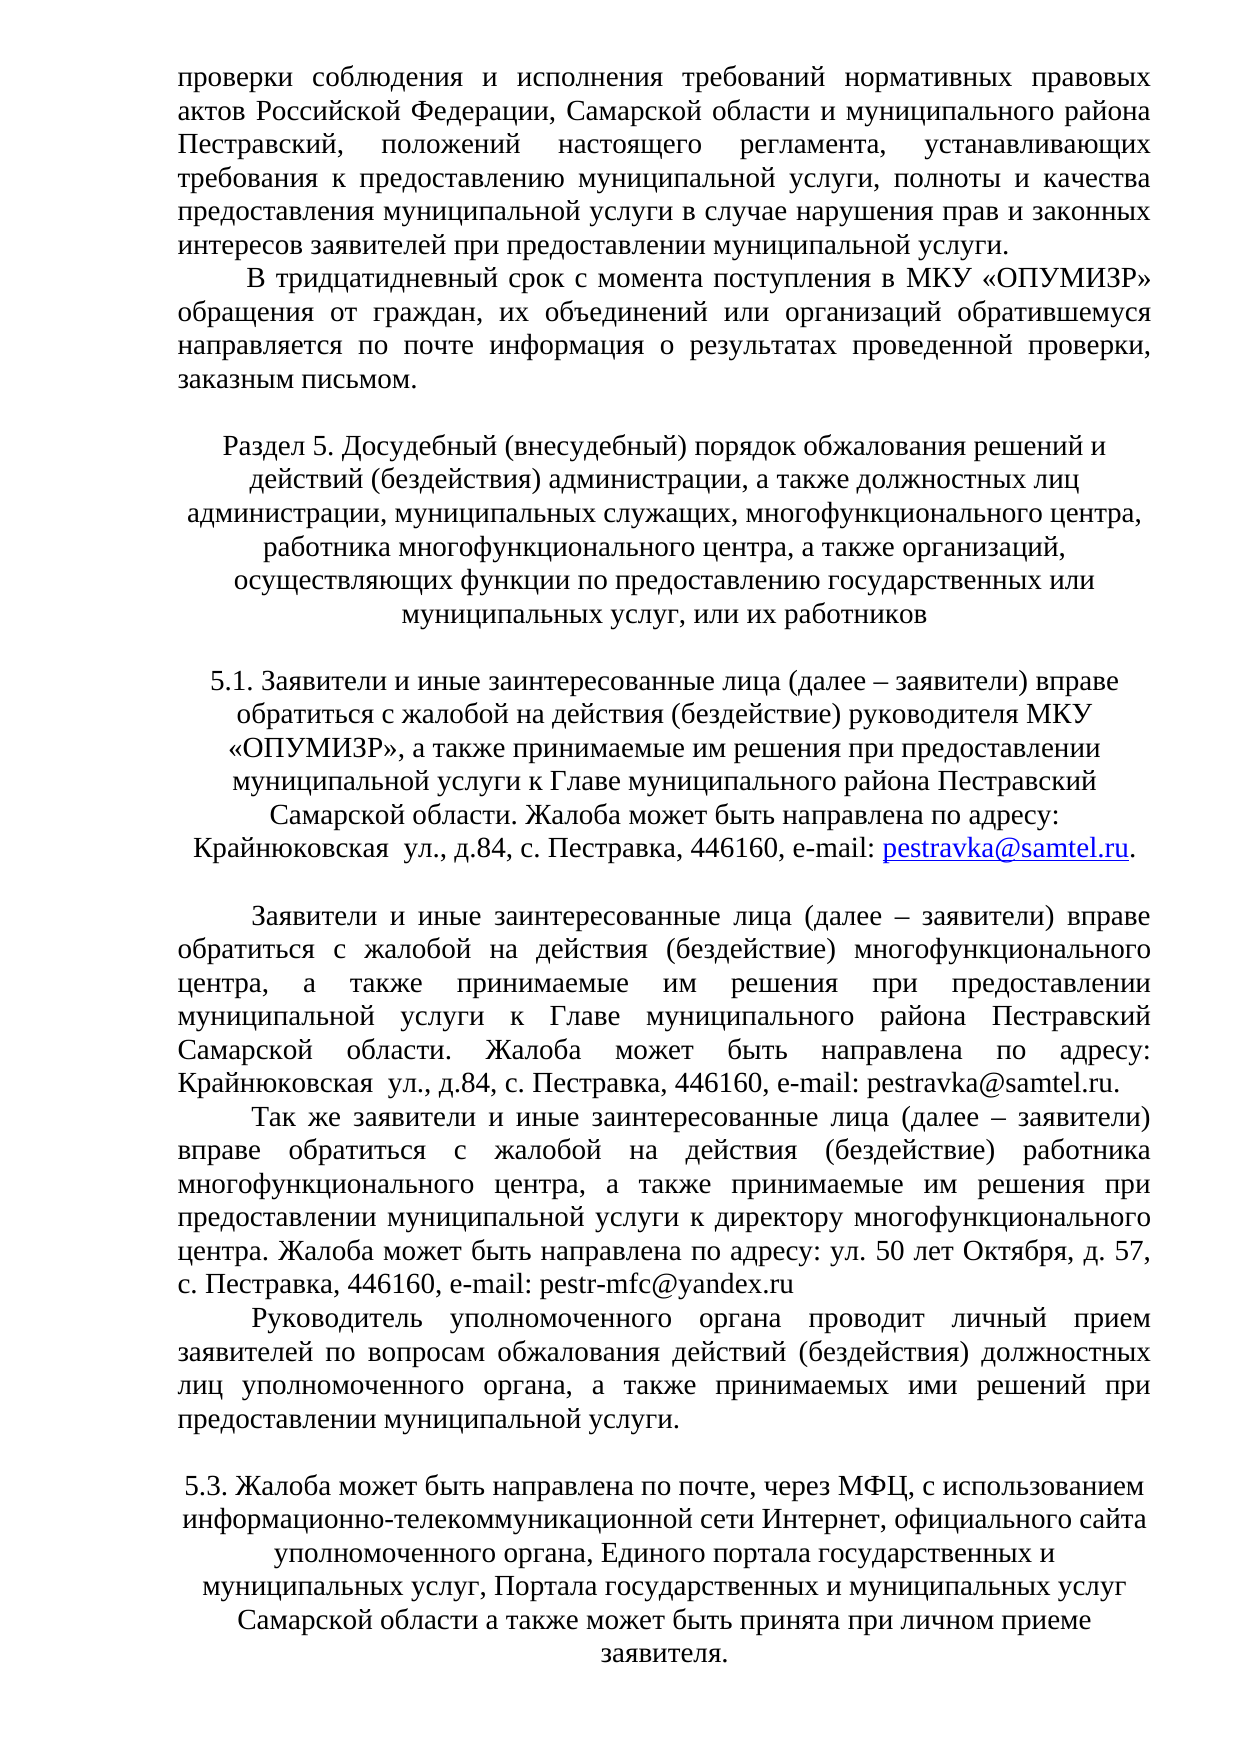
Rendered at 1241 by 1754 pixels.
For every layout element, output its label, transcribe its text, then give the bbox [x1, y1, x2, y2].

text Руководитель уполномоченного органа проводит личный прием заявителей по вопросам обжалования действий (бездействия) должностных лиц уполномоченного органа, а также принимаемых ими решений при предоставлении муниципальной услуги. [177, 1300, 1152, 1434]
text Так же заявители и иные заинтересованные лица (далее – заявители) вправе обратиться с жалобой на действия (бездействие) работника многофункционального центра, а также принимаемые им решения при предоставлении муниципальной услуги к директору многофункционального центра. Жалоба может быть направлена по адресу: ул. 50 лет Октября, д. 57, с. Пестравка, 446160, e-mail: pestr-mfc@yandex.ru [177, 1099, 1152, 1300]
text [177, 59, 1152, 260]
text 5.1. Заявители и иные заинтересованные лица (далее – заявители) вправе обратиться с жалобой на действия (бездействие) руководителя МКУ «ОПУМИЗР», а также принимаемые им решения при предоставлении муниципальной услуги к Главе муниципального района Пестравский Самарской области. Жалоба может быть направлена по адресу: Крайнюковская ул., д.84, с. Пестравка, 446160, e-mail: pestravka@samtel.ru. [177, 663, 1152, 864]
text Заявители и иные заинтересованные лица (далее – заявители) вправе обратиться с жалобой на действия (бездействие) многофункционального центра, а также принимаемые им решения при предоставлении муниципальной услуги к Главе муниципального района Пестравский Самарской области. Жалоба может быть направлена по адресу: Крайнюковская ул., д.84, с. Пестравка, 446160, e-mail: pestravka@samtel.ru. [177, 898, 1152, 1099]
text Раздел 5. Досудебный (внесудебный) порядок обжалования решений и действий (бездействия) администрации, а также должностных лиц администрации, муниципальных служащих, многофункционального центра, работника многофункционального центра, а также организаций, осуществляющих функции по предоставлению государственных или муниципальных услуг, или их работников [177, 428, 1152, 629]
text 5.3. Жалоба может быть направлена по почте, через МФЦ, с использованием информационно-телекоммуникационной сети Интернет, официального сайта уполномоченного органа, Единого портала государственных и муниципальных услуг, Портала государственных и муниципальных услуг Самарской области а также может быть принята при личном приеме заявителя. [177, 1468, 1152, 1669]
text В тридцатидневный срок с момента поступления в МКУ «ОПУМИЗР» обращения от граждан, их объединений или организаций обратившемуся направляется по почте информация о результатах проведенной проверки, заказным письмом. [177, 260, 1152, 394]
